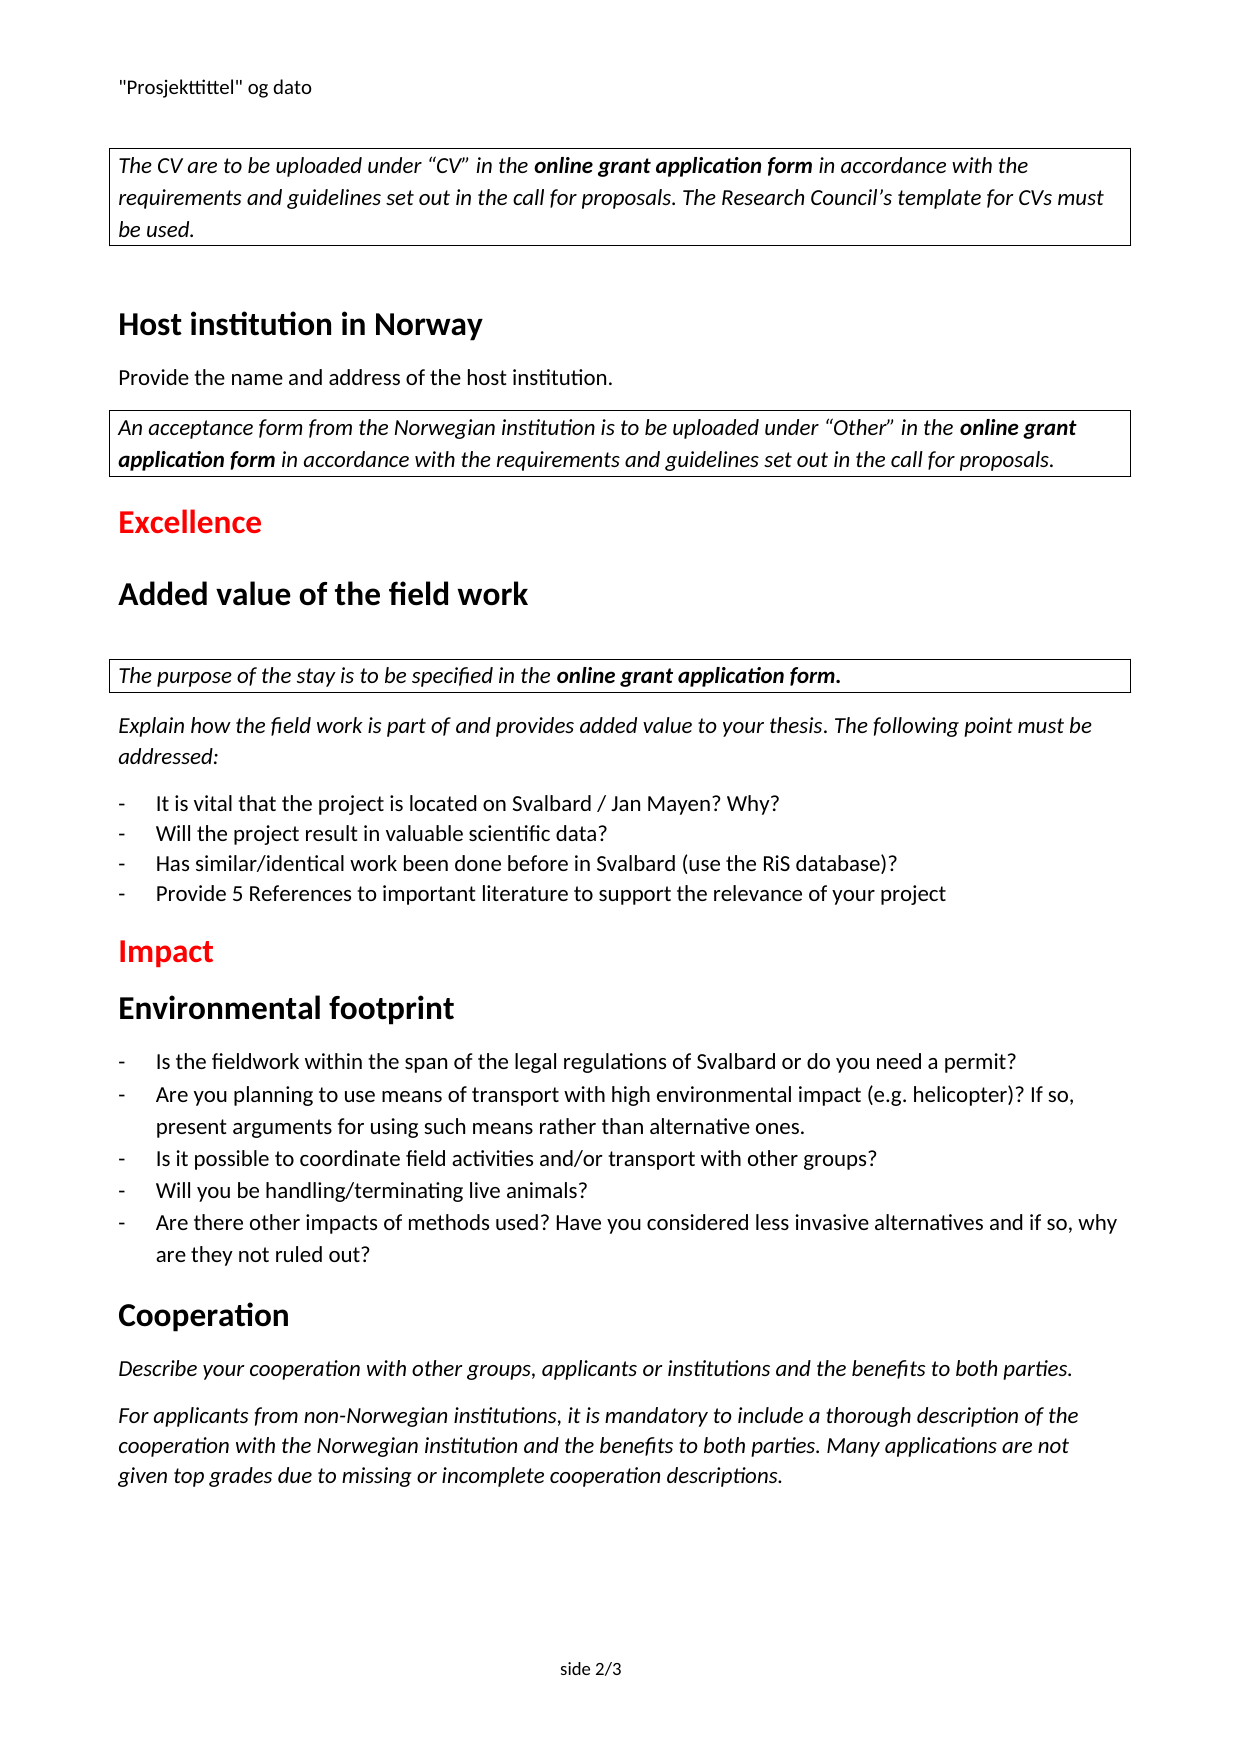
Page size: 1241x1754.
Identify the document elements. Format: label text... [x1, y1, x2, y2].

text Excellence Added value of the field work [118, 502, 1122, 644]
list Has similar/identical work been done before in Svalbard (use the RiS database)? [118, 849, 1122, 877]
text An acceptance form from the Norwegian institution is to be uploaded under “Other” in the online grant application form in accordance with the requirements and guidelines set out in the call for proposals. [110, 411, 1130, 476]
list Are there other impacts of methods used? Have you considered less invasive alternatives and if so, why are they not ruled out? [118, 1208, 1122, 1269]
list Provide 5 References to important literature to support the relevance of your project [118, 879, 1122, 907]
text For applicants from non-Norwegian institutions, it is mandatory to include a thorough description of the cooperation with the Norwegian institution and the benefits to both parties. Many applications are not given top grades due to missing or incomplete cooperation descriptions. [118, 1401, 1122, 1520]
text Impact [118, 930, 1122, 971]
list Is it possible to coordinate field activities and/or transport with other groups? [118, 1144, 1122, 1172]
text Explain how the field work is part of and provides added value to your thesis. The following point must be addressed: [118, 712, 1122, 770]
text Environmental footprint [118, 987, 1122, 1028]
list Will the project result in valuable scientific data? [118, 819, 1122, 847]
text Describe your cooperation with other groups, applicants or institutions and the benefits to both parties. [118, 1354, 1122, 1382]
text The purpose of the stay is to be specified in the online grant application form. [110, 660, 1130, 692]
list It is vital that the project is located on Svalbard / Jan Mayen? Why? [118, 789, 1122, 817]
list Is the fieldwork within the span of the legal regulations of Svalbard or do you need a permit? [118, 1047, 1122, 1076]
text Cooperation [118, 1294, 1122, 1334]
text Provide the name and address of the host institution. [118, 363, 1122, 391]
list Will you be handling/terminating live animals? [118, 1176, 1122, 1204]
list Are you planning to use means of transport with high environmental impact (e.g. helicopter)? If so, present arguments for using such means rather than alternative ones. [118, 1080, 1122, 1140]
text The CV are to be uploaded under “CV” in the online grant application form in accordance with the requirements and guidelines set out in the call for proposals. The Research Council’s template for CVs must be used. [110, 149, 1130, 245]
text Host institution in Norway [118, 271, 1122, 343]
